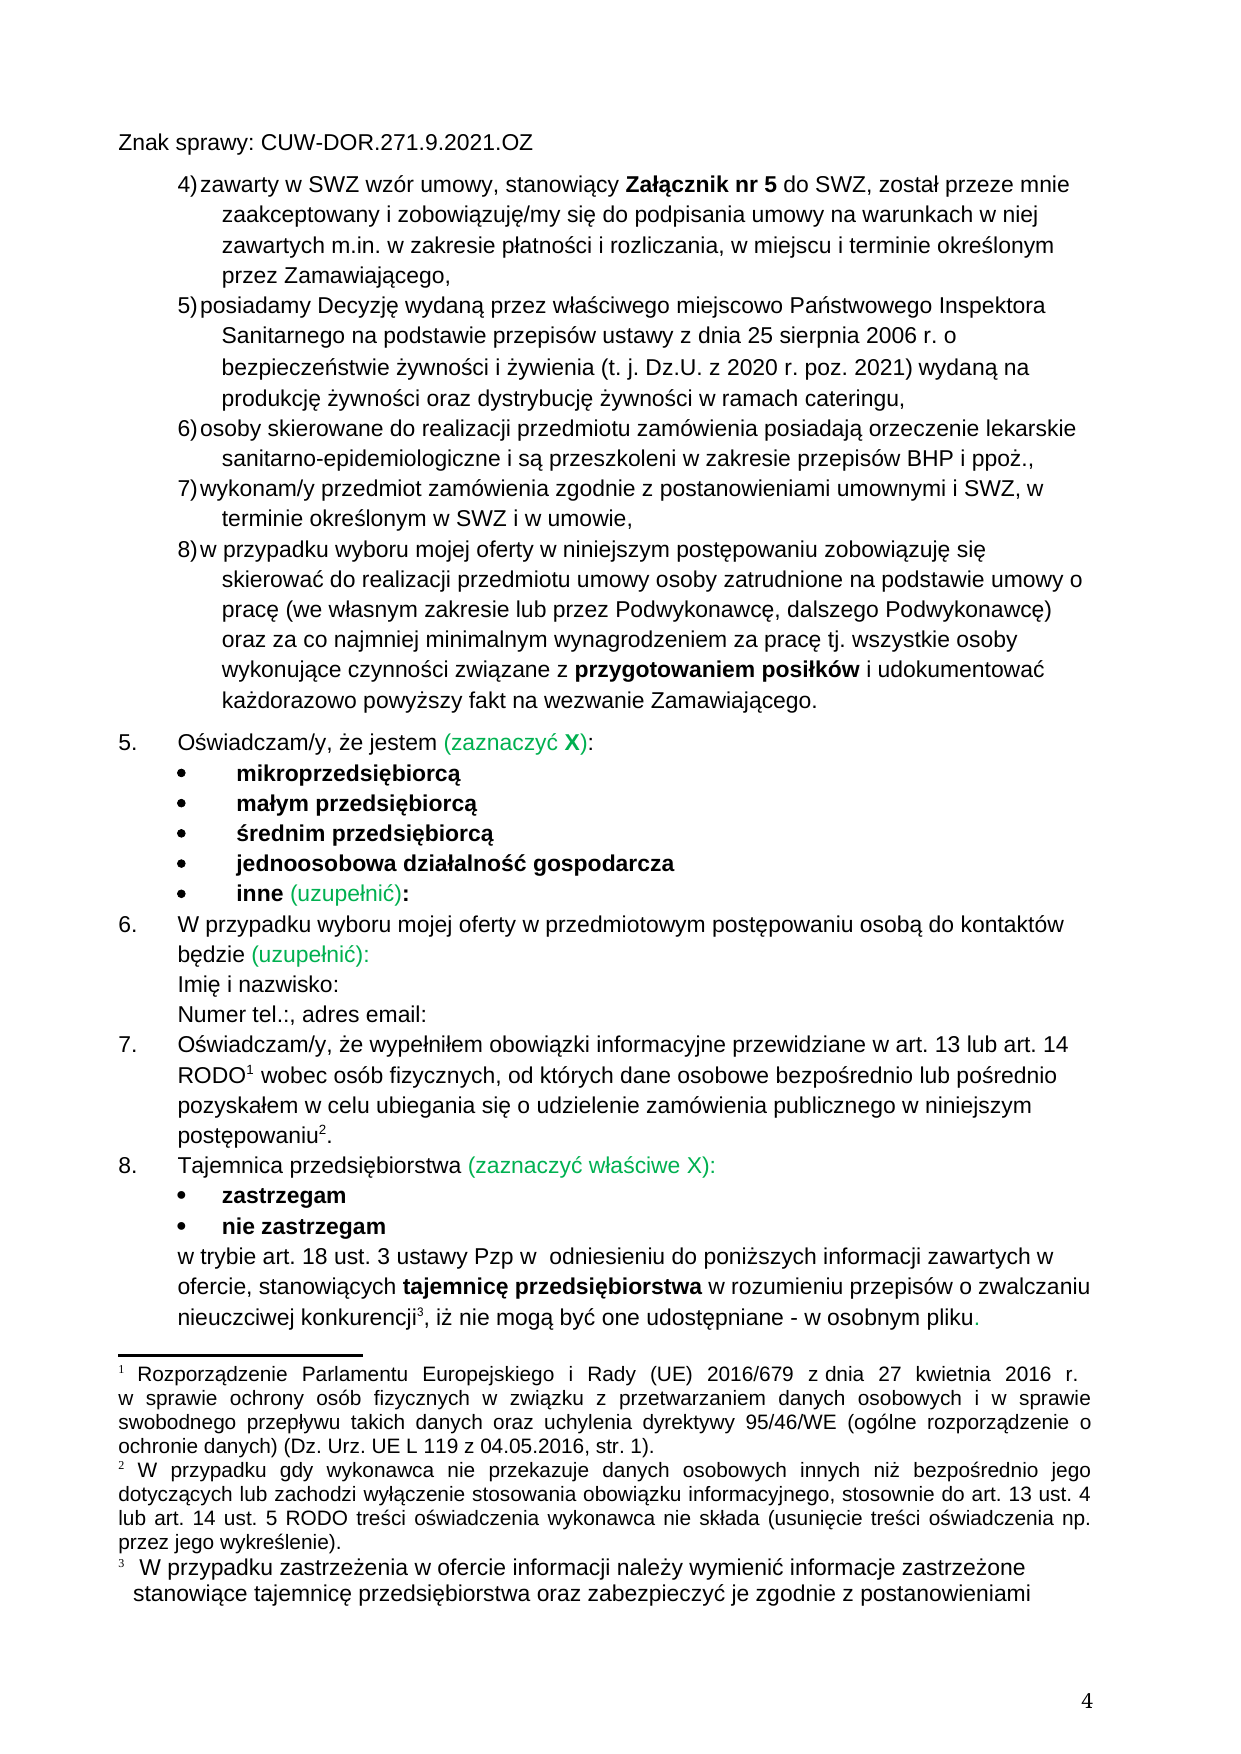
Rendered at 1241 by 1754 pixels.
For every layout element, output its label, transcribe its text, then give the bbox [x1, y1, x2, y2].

list posiadamy Decyzję wydaną przez właściwego miejscowo Państwowego Inspektora Sanitarnego na podstawie przepisów ustawy z dnia 25 sierpnia 2006 r. o bezpieczeństwie żywności i żywienia (t. j. Dz.U. z 2020 r. poz. 2021) wydaną na produkcję żywności oraz dystrybucję żywności w ramach cateringu, [177, 292, 1093, 411]
list zawarty w SWZ wzór umowy, stanowiący Załącznik nr 5 do SWZ, został przeze mnie zaakceptowany i zobowiązuję/my się do podpisania umowy na warunkach w niej zawartych m.in. w zakresie płatności i rozliczania, w miejscu i terminie określonym przez Zamawiającego, [177, 171, 1093, 288]
list Oświadczam/y, że wypełniłem obowiązki informacyjne przewidziane w art. 13 lub art. 14 RODO wobec osób fizycznych, od których dane osobowe bezpośrednio lub pośrednio pozyskałem w celu ubiegania się o udzielenie zamówienia publicznego w niniejszym postępowaniu. [118, 1031, 1093, 1148]
list w przypadku wyboru mojej oferty w niniejszym postępowaniu zobowiązuję się skierować do realizacji przedmiotu umowy osoby zatrudnione na podstawie umowy o pracę (we własnym zakresie lub przez Podwykonawcę, dalszego Podwykonawcę) oraz za co najmniej minimalnym wynagrodzeniem za pracę tj. wszystkie osoby wykonujące czynności związane z przygotowaniem posiłków i udokumentować każdorazowo powyższy fakt na wezwanie Zamawiającego. [177, 536, 1093, 713]
list osoby skierowane do realizacji przedmiotu zamówienia posiadają orzeczenie lekarskie sanitarno-epidemiologiczne i są przeszkoleni w zakresie przepisów BHP i ppoż., [177, 415, 1093, 471]
list średnim przedsiębiorcą [177, 820, 1093, 846]
list wykonam/y przedmiot zamówienia zgodnie z postanowieniami umownymi i SWZ, w terminie określonym w SWZ i w umowie, [177, 475, 1093, 532]
list W przypadku wyboru mojej oferty w przedmiotowym postępowaniu osobą do kontaktów będzie (uzupełnić): [118, 911, 1093, 967]
list w trybie art. 18 ust. 3 ustawy Pzp w odniesieniu do poniższych informacji zawartych w ofercie, stanowiących tajemnicę przedsiębiorstwa w rozumieniu przepisów o zwalczaniu nieuczciwej konkurencji, iż nie mogą być one udostępniane - w osobnym pliku. [177, 1243, 1093, 1331]
list zastrzegam [177, 1182, 1093, 1209]
list Numer tel.:, adres email: [177, 1001, 1093, 1028]
text Imię i nazwisko: [177, 971, 1093, 997]
list inne (uzupełnić): [177, 880, 1093, 907]
list nie zastrzegam [177, 1213, 1093, 1239]
list mikroprzedsiębiorcą [177, 759, 1093, 786]
list Oświadczam/y, że jestem (zaznaczyć X): [118, 729, 1093, 756]
list Tajemnica przedsiębiorstwa (zaznaczyć właściwe X): [118, 1152, 1093, 1179]
list małym przedsiębiorcą [177, 790, 1093, 816]
list jednoosobowa działalność gospodarcza [177, 850, 1093, 877]
